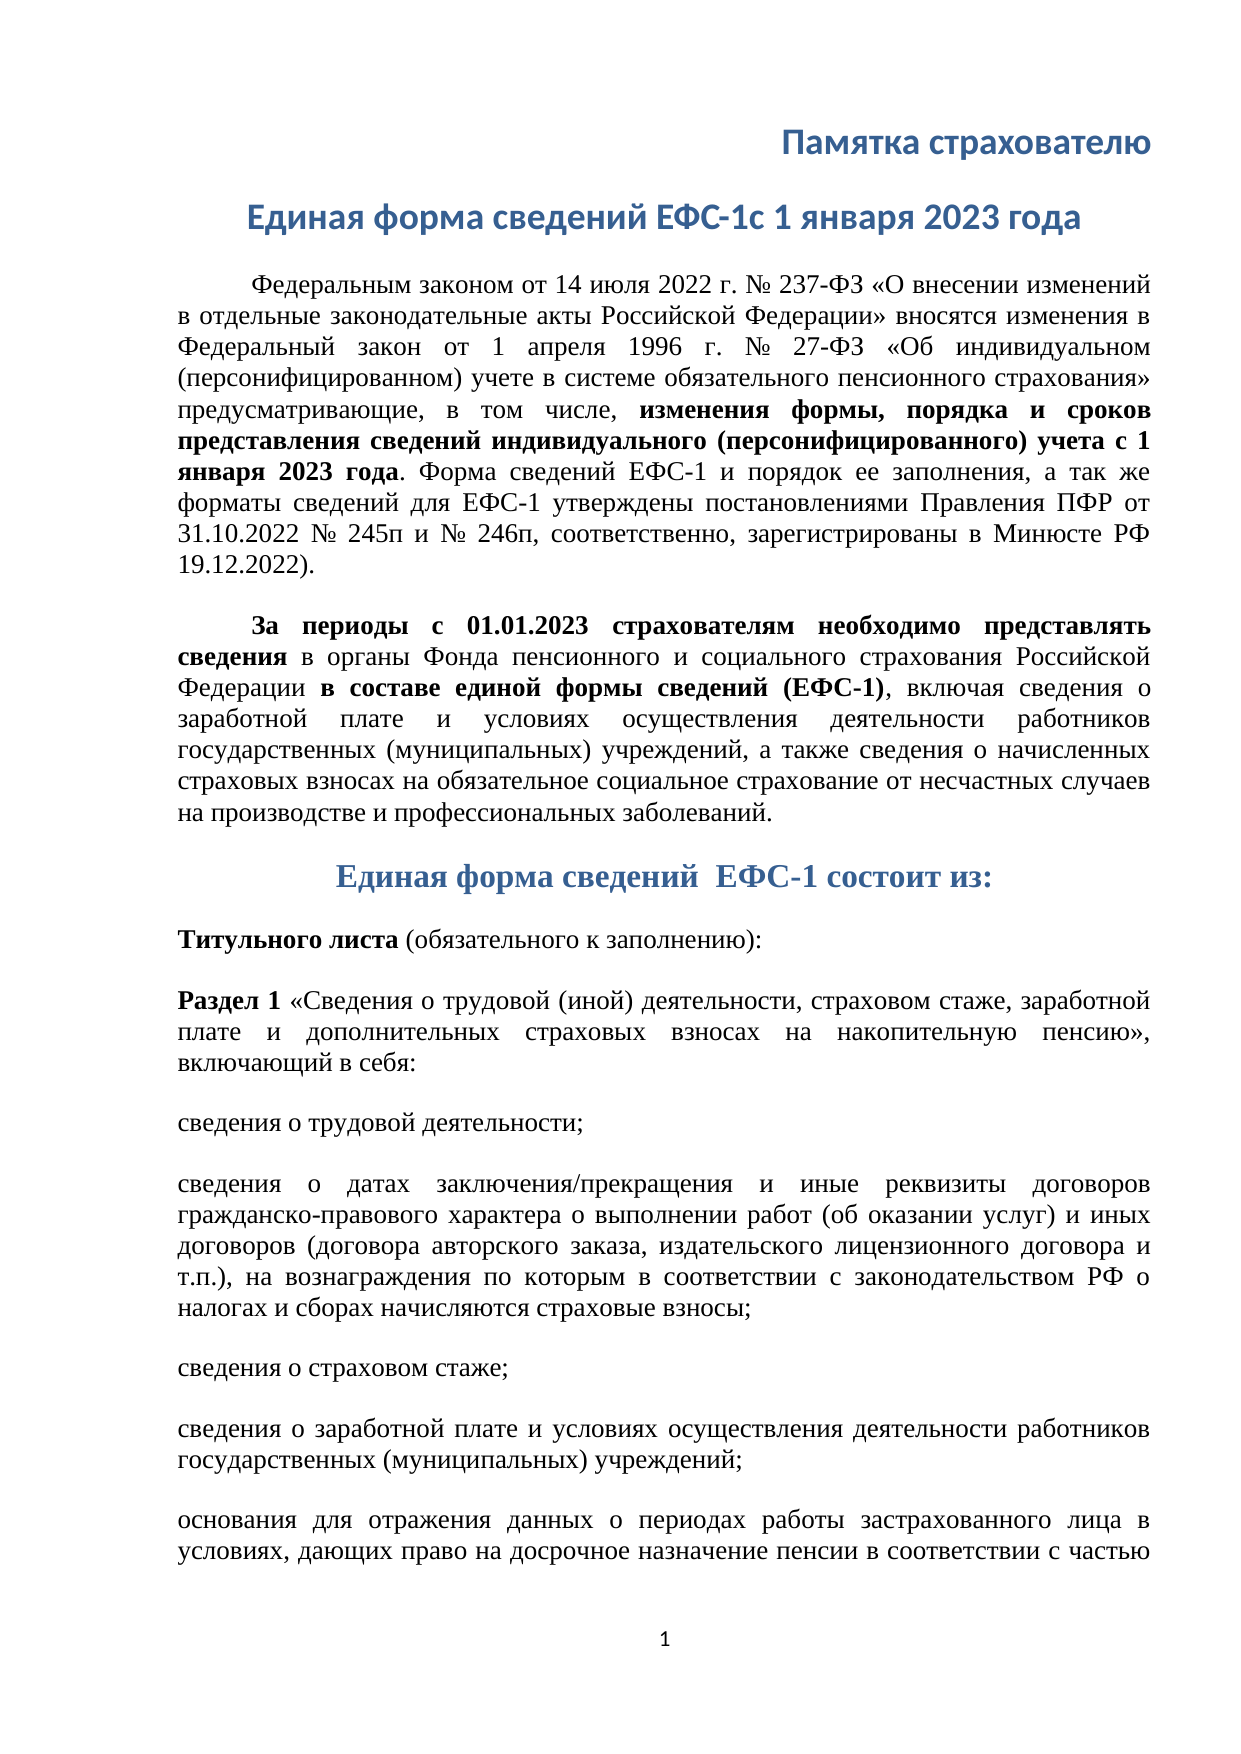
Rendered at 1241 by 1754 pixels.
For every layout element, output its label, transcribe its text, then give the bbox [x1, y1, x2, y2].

text Памятка страхователю [177, 118, 1152, 164]
text Раздел 1 «Сведения о трудовой (иной) деятельности, страховом стаже, заработной плате и дополнительных страховых взносах на накопительную пенсию», включающий в себя: [177, 984, 1152, 1077]
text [177, 1503, 1152, 1566]
text сведения о датах заключения/прекращения и иные реквизиты договоров гражданско-правового характера о выполнении работ (об оказании услуг) и иных договоров (договора авторского заказа, издательского лицензионного договора и т.п.), на вознаграждения по которым в соответствии с законодательством РФ о налогах и сборах начисляются страховые взносы; [177, 1167, 1152, 1322]
text За периоды с 01.01.2023 страхователям необходимо представлять сведения в органы Фонда пенсионного и социального страхования Российской Федерации в составе единой формы сведений (ЕФС-1), включая сведения о заработной плате и условиях осуществления деятельности работников государственных (муниципальных) учреждений, а также сведения о начисленных страховых взносах на обязательное социальное страхование от несчастных случаев на производстве и профессиональных заболеваний. [177, 609, 1152, 827]
text сведения о трудовой деятельности; [177, 1106, 1152, 1137]
text сведения о страховом стаже; [177, 1352, 1152, 1383]
text Единая форма сведений ЕФС-1с 1 января 2023 года [177, 193, 1152, 239]
text сведения о заработной плате и условиях осуществления деятельности работников государственных (муниципальных) учреждений; [177, 1412, 1152, 1474]
text Единая форма сведений ЕФС-1 состоит из: [177, 856, 1152, 894]
text Федеральным законом от 14 июля 2022 г. № 237-ФЗ «О внесении изменений в отдельные законодательные акты Российской Федерации» вносятся изменения в Федеральный закон от 1 апреля 1996 г. № 27-ФЗ «Об индивидуальном (персонифицированном) учете в системе обязательного пенсионного страхования» предусматривающие, в том числе, изменения формы, порядка и сроков представления сведений индивидуального (персонифицированного) учета с 1 января 2023 года. Форма сведений ЕФС-1 и порядок ее заполнения, а так же форматы сведений для ЕФС-1 утверждены постановлениями Правления ПФР от 31.10.2022 № 245п и № 246п, соответственно, зарегистрированы в Минюсте РФ 19.12.2022). [177, 268, 1152, 579]
text Титульного листа (обязательного к заполнению): [177, 923, 1152, 954]
